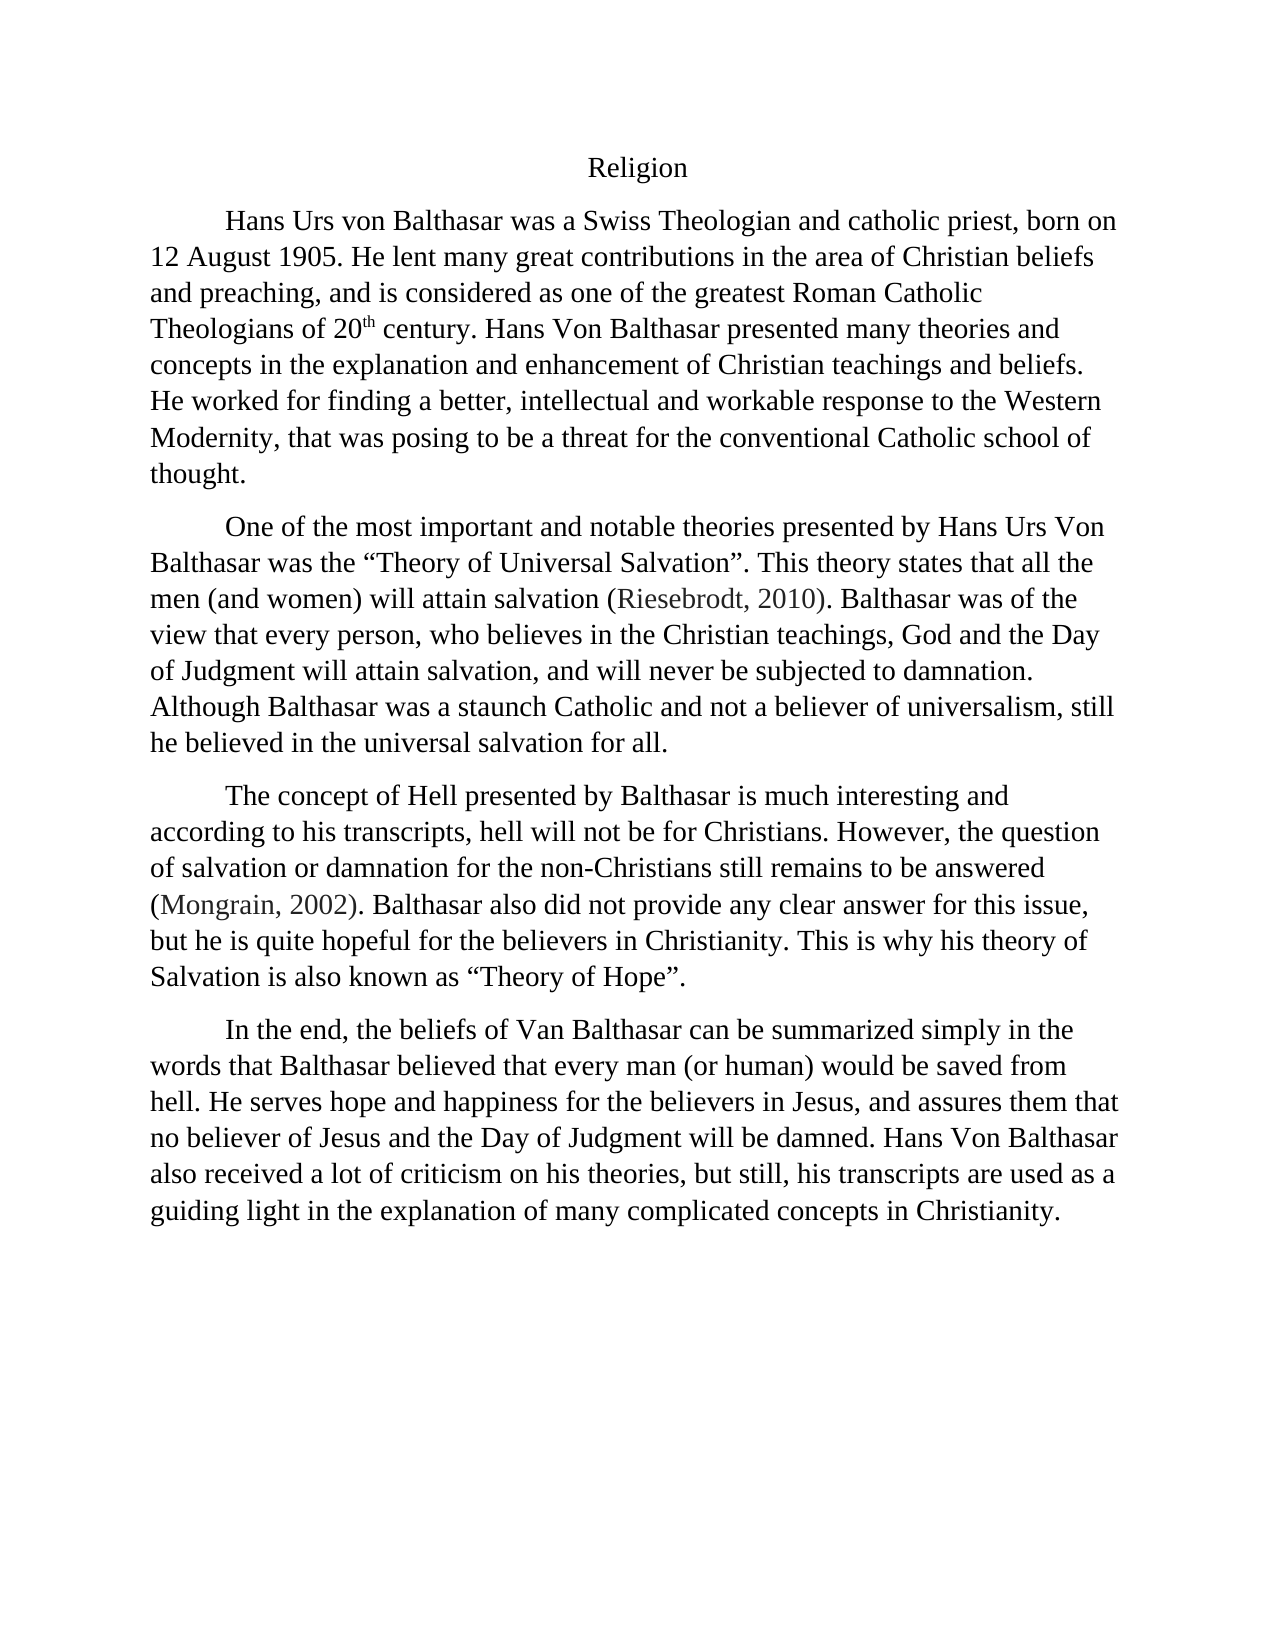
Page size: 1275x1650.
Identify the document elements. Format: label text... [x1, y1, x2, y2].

text One of the most important and notable theories presented by Hans Urs Von Balthasar was the “Theory of Universal Salvation”. This theory states that all the men (and women) will attain salvation (Riesebrodt, 2010). Balthasar was of the view that every person, who believes in the Christian teachings, God and the Day of Judgment will attain salvation, and will never be subjected to damnation. Although Balthasar was a staunch Catholic and not a believer of universalism, still he believed in the universal salvation for all. [150, 509, 1125, 759]
text Hans Urs von Balthasar was a Swiss Theologian and catholic priest, born on 12 August 1905. He lent many great contributions in the area of Christian beliefs and preaching, and is considered as one of the greatest Roman Catholic Theologians of 20th century. Hans Von Balthasar presented many theories and concepts in the explanation and enhancement of Christian teachings and beliefs. He worked for finding a better, intellectual and workable response to the Western Modernity, that was posing to be a threat for the conventional Catholic school of thought. [150, 203, 1125, 489]
text Religion [150, 150, 1125, 183]
text The concept of Hell presented by Balthasar is much interesting and according to his transcripts, hell will not be for Christians. However, the question of salvation or damnation for the non-Christians still remains to be answered (Mongrain, 2002). Balthasar also did not provide any clear answer for this issue, but he is quite hopeful for the believers in Christianity. This is why his theory of Salvation is also known as “Theory of Hope”. [150, 778, 1125, 993]
text In the end, the beliefs of Van Balthasar can be summarized simply in the words that Balthasar believed that every man (or human) would be saved from hell. He serves hope and happiness for the believers in Jesus, and assures them that no believer of Jesus and the Day of Judgment will be damned. Hans Von Balthasar also received a lot of criticism on his theories, but still, his transcripts are used as a guiding light in the explanation of many complicated concepts in Christianity. [150, 1012, 1125, 1226]
